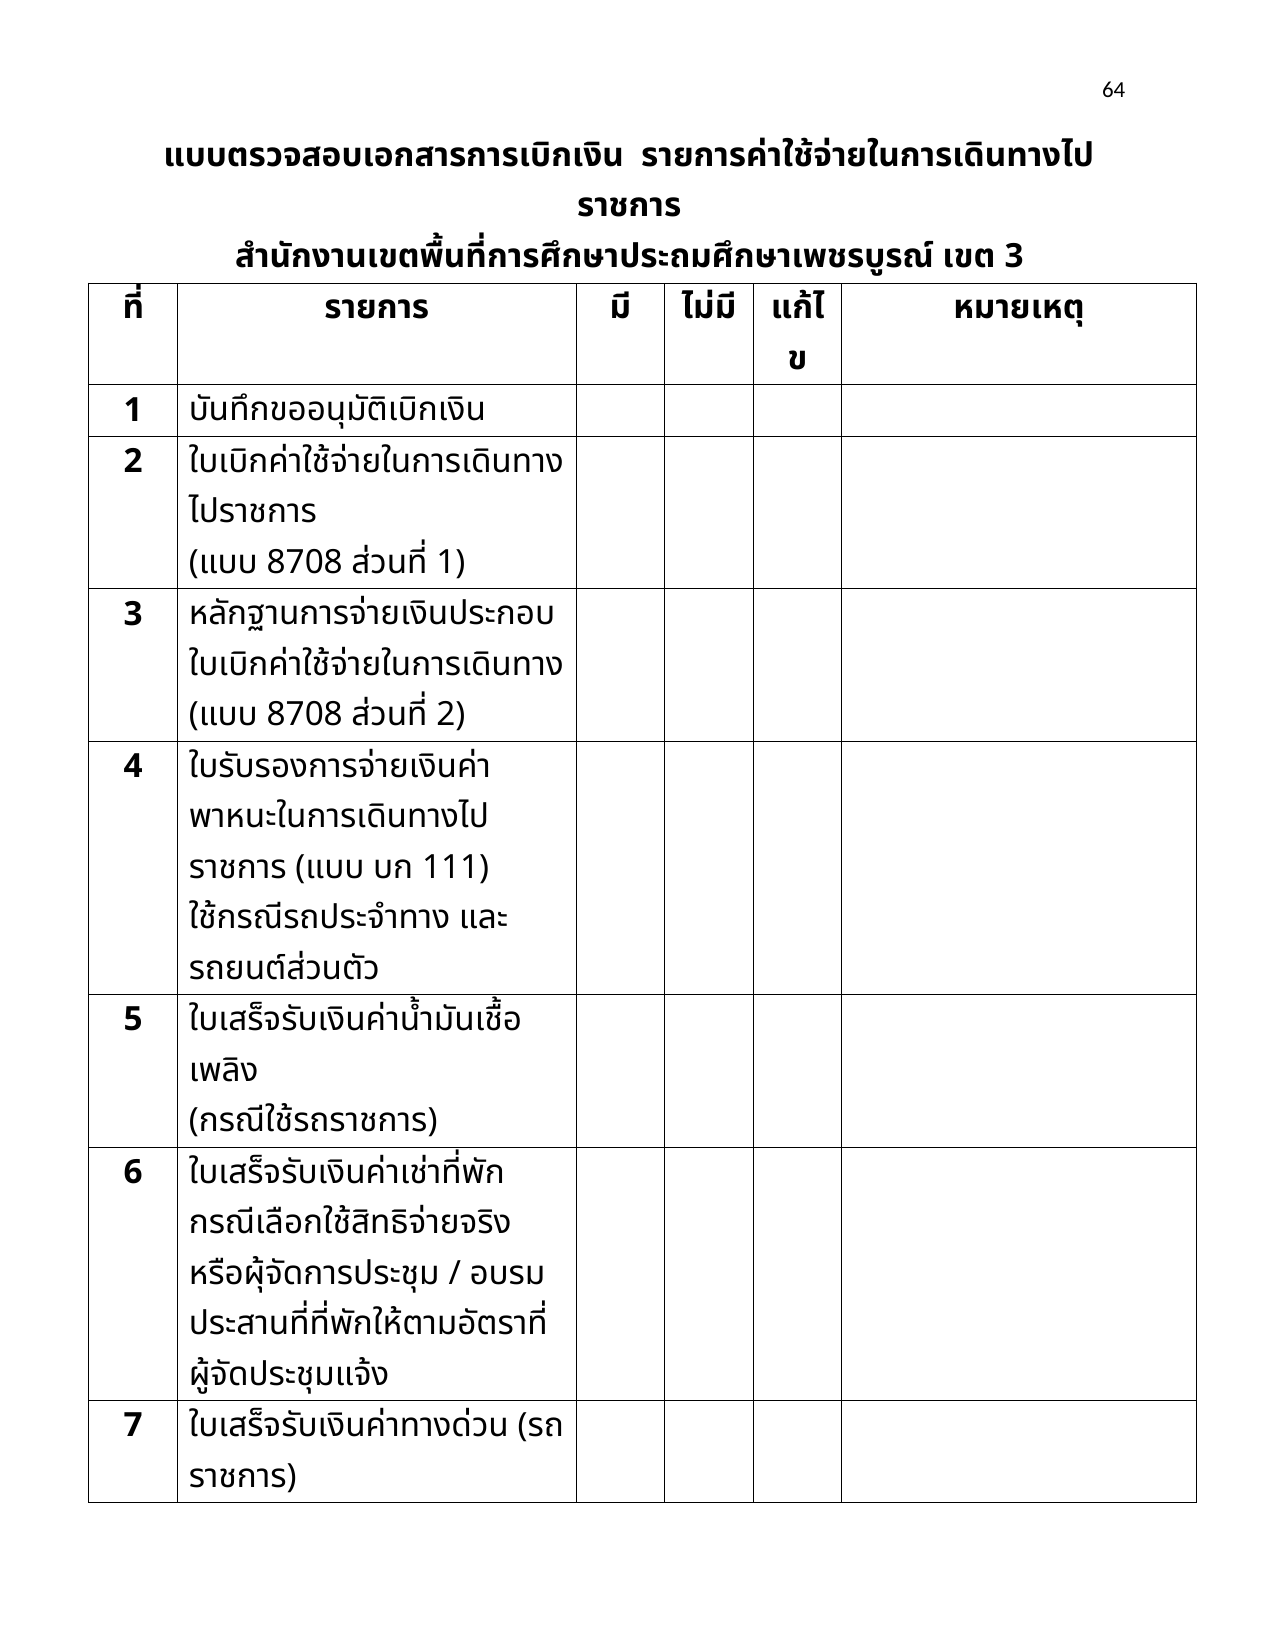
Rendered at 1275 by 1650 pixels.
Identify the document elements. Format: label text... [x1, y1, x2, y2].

table_cell หลักฐานการจ่ายเงินประกอบใบเบิกค่าใช้จ่ายในการเดินทาง (แบบ 8708 ส่วนที่ 2) [178, 589, 576, 741]
table_cell [665, 1401, 753, 1502]
table_cell [577, 385, 664, 436]
table_cell [842, 1401, 1196, 1502]
table_header หมายเหตุ [842, 284, 1196, 384]
table_cell [577, 437, 664, 588]
table_cell ใบเบิกค่าใช้จ่ายในการเดินทางไปราชการ (แบบ 8708 ส่วนที่ 1) [178, 437, 576, 588]
table_cell [842, 742, 1196, 994]
table_cell [665, 385, 753, 436]
table_cell 6 [89, 1148, 177, 1400]
table_cell 7 [89, 1401, 177, 1502]
table_cell 3 [89, 589, 177, 741]
table_cell [577, 1401, 664, 1502]
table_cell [178, 1401, 576, 1502]
table_cell บันทึกขออนุมัติเบิกเงิน [178, 385, 576, 436]
table_cell [754, 385, 841, 436]
table_cell [754, 589, 841, 741]
table_cell [577, 589, 664, 741]
table_cell [577, 742, 664, 994]
table_cell ใบรับรองการจ่ายเงินค่าพาหนะในการเดินทางไปราชการ (แบบ บก 111) ใช้กรณีรถประจำทาง และรถยนต์ส่วนตัว [178, 742, 576, 994]
text สำนักงานเขตพื้นที่การศึกษาประถมศึกษาเพชรบูรณ์ เขต 3 [133, 232, 1125, 282]
table_cell [842, 1148, 1196, 1400]
table_cell [754, 1401, 841, 1502]
table_cell [754, 437, 841, 588]
table_header ไม่มี [665, 284, 753, 384]
table_cell 1 [89, 385, 177, 436]
table_cell [665, 1148, 753, 1400]
table_header แก้ไข [754, 284, 841, 384]
table_cell ใบเสร็จรับเงินค่าน้ำมันเชื้อเพลิง (กรณีใช้รถราชการ) [178, 995, 576, 1147]
table_cell [665, 589, 753, 741]
table_cell [842, 385, 1196, 436]
table_cell [577, 995, 664, 1147]
table_cell ใบเสร็จรับเงินค่าเช่าที่พัก กรณีเลือกใช้สิทธิจ่ายจริง หรือผุ้จัดการประชุม / อบรม ประสานที่ที่พักให้ตามอัตราที่ผู้จัดประชุมแจ้ง [178, 1148, 576, 1400]
table_cell [754, 742, 841, 994]
table_header มี [577, 284, 664, 384]
table_cell [842, 589, 1196, 741]
table_cell 2 [89, 437, 177, 588]
table_cell 5 [89, 995, 177, 1147]
table_cell [842, 437, 1196, 588]
table_header รายการ [178, 284, 576, 384]
table_cell [842, 995, 1196, 1147]
table_cell [665, 437, 753, 588]
table_cell [754, 995, 841, 1147]
table_cell [665, 742, 753, 994]
table_cell [577, 1148, 664, 1400]
table_cell [665, 995, 753, 1147]
table_cell [754, 1148, 841, 1400]
table_header ที่ [89, 284, 177, 384]
text แบบตรวจสอบเอกสารการเบิกเงิน รายการค่าใช้จ่ายในการเดินทางไปราชการ [133, 131, 1125, 232]
table_cell 4 [89, 742, 177, 994]
